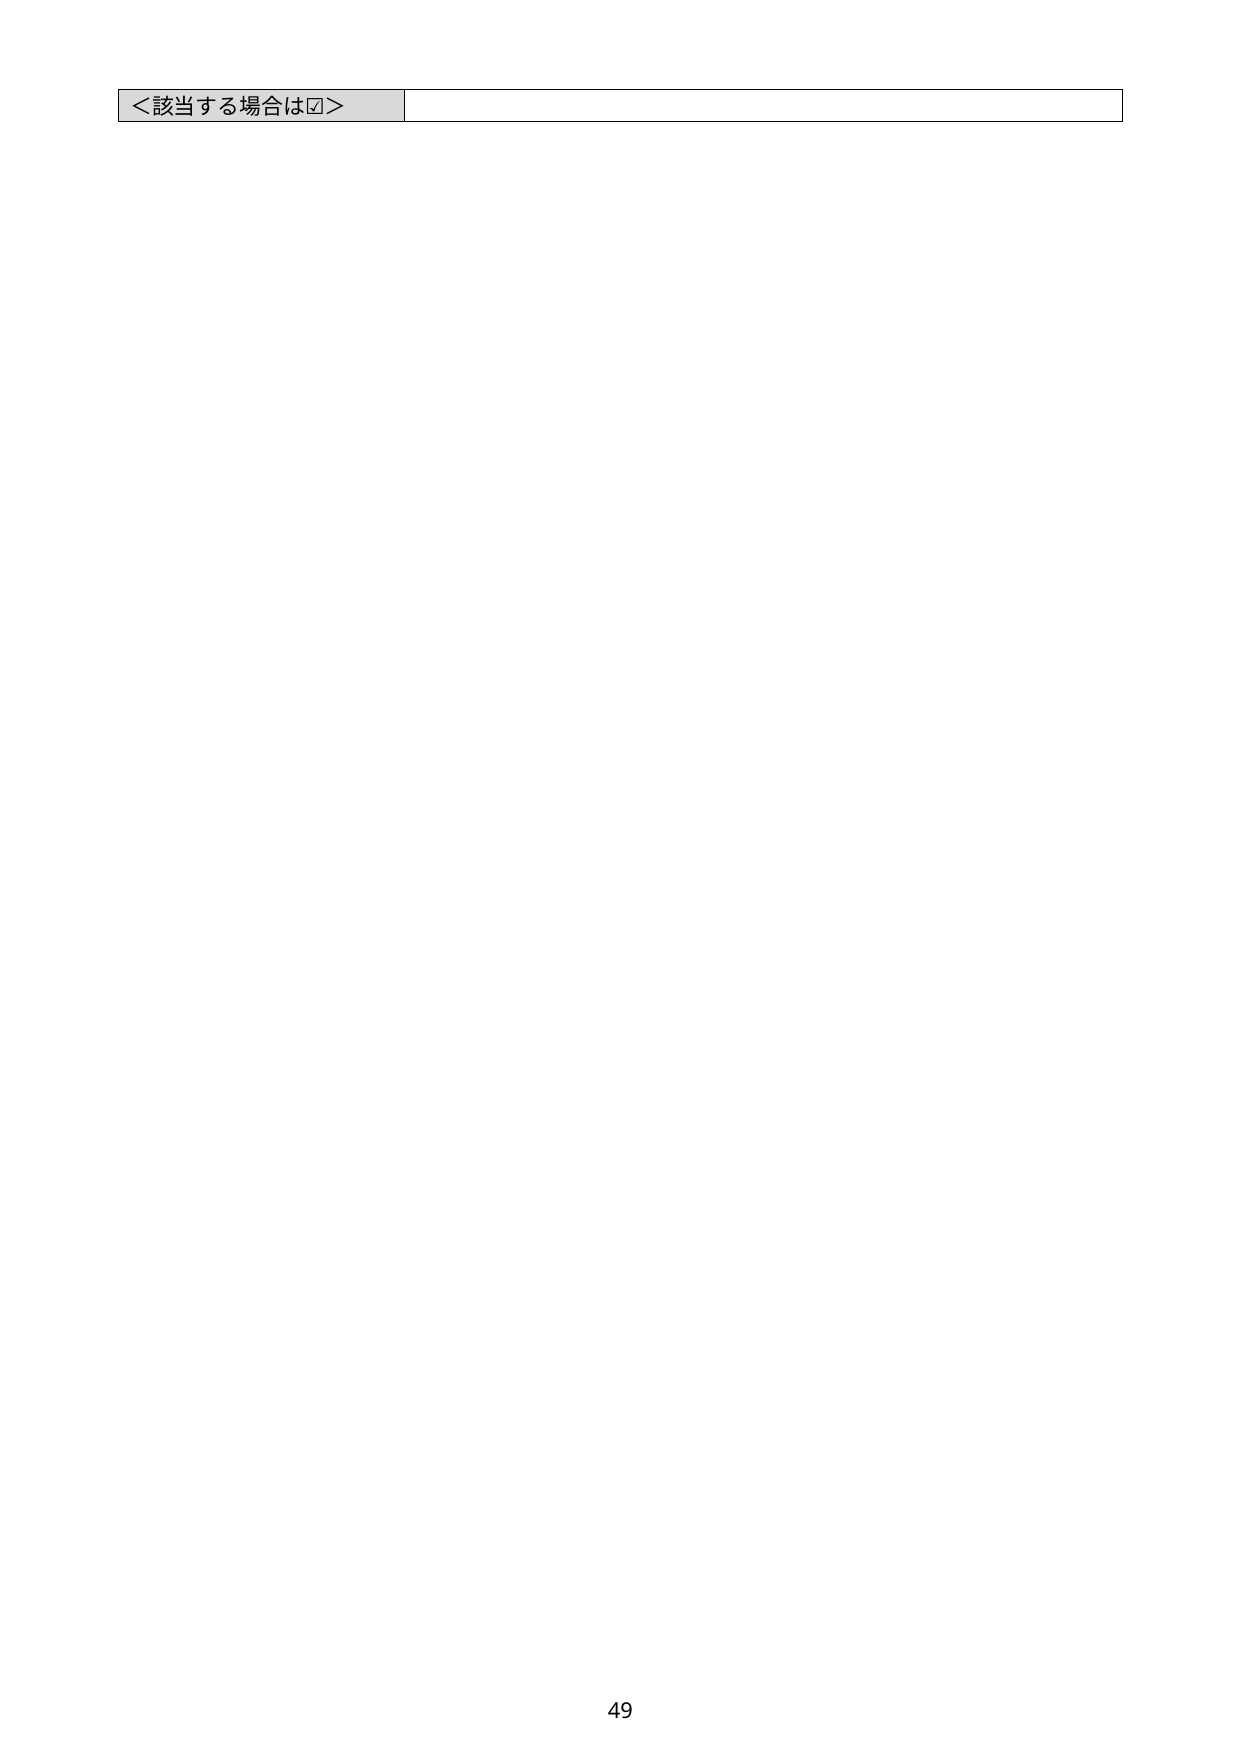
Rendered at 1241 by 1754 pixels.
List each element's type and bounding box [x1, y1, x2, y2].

table_cell [405, 90, 1122, 121]
table_cell [119, 90, 404, 121]
